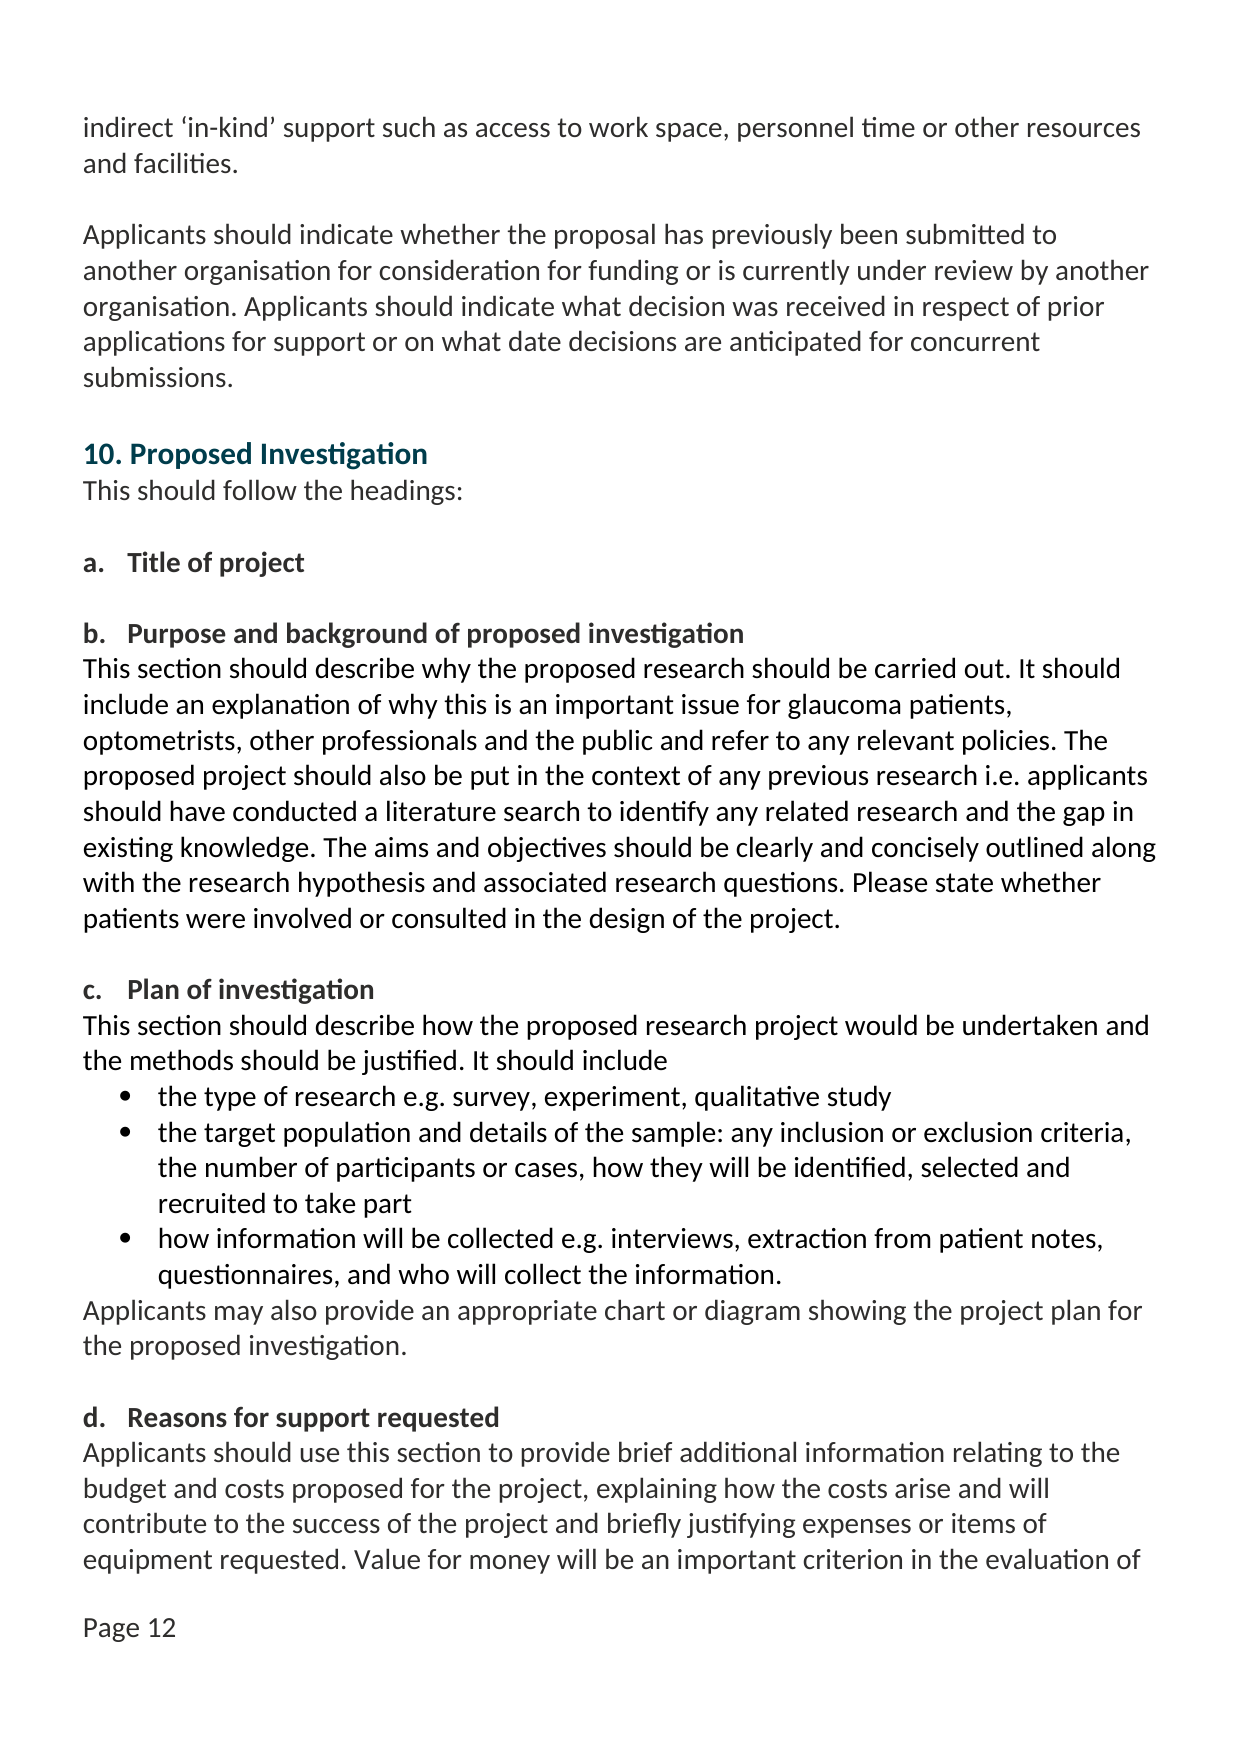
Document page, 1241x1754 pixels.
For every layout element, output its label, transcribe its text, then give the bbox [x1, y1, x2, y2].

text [83, 1434, 1157, 1577]
text b. Purpose and background of proposed investigation [83, 615, 1157, 651]
text Applicants should indicate whether the proposal has previously been submitted to another organisation for consideration for funding or is currently under review by another organisation. Applicants should indicate what decision was received in respect of prior applications for support or on what date decisions are anticipated for concurrent submissions. [83, 216, 1157, 394]
text d. Reasons for support requested [83, 1399, 1157, 1434]
list the target population and details of the sample: any inclusion or exclusion criteria, the number of participants or cases, how they will be identified, selected and recruited to take part [120, 1114, 1157, 1221]
subtitle 10. Proposed Investigation [83, 434, 1157, 472]
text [83, 109, 1157, 181]
text This section should describe how the proposed research project would be undertaken and the methods should be justified. It should include [83, 1007, 1157, 1078]
text This section should describe why the proposed research should be carried out. It should include an explanation of why this is an important issue for glaucoma patients, optometrists, other professionals and the public and refer to any relevant policies. The proposed project should also be put in the context of any previous research i.e. applicants should have conducted a literature search to identify any related research and the gap in existing knowledge. The aims and objectives should be clearly and concisely outlined along with the research hypothesis and associated research questions. Please state whether patients were involved or consulted in the design of the project. [83, 651, 1157, 936]
list the type of research e.g. survey, experiment, qualitative study [120, 1078, 1157, 1114]
text Applicants may also provide an appropriate chart or diagram showing the project plan for the proposed investigation. [83, 1292, 1157, 1399]
list Title of project [83, 544, 1157, 579]
text This should follow the headings: [83, 472, 1157, 508]
list how information will be collected e.g. interviews, extraction from patient notes, questionnaires, and who will collect the information. [120, 1221, 1157, 1292]
text c. Plan of investigation [83, 971, 1157, 1007]
